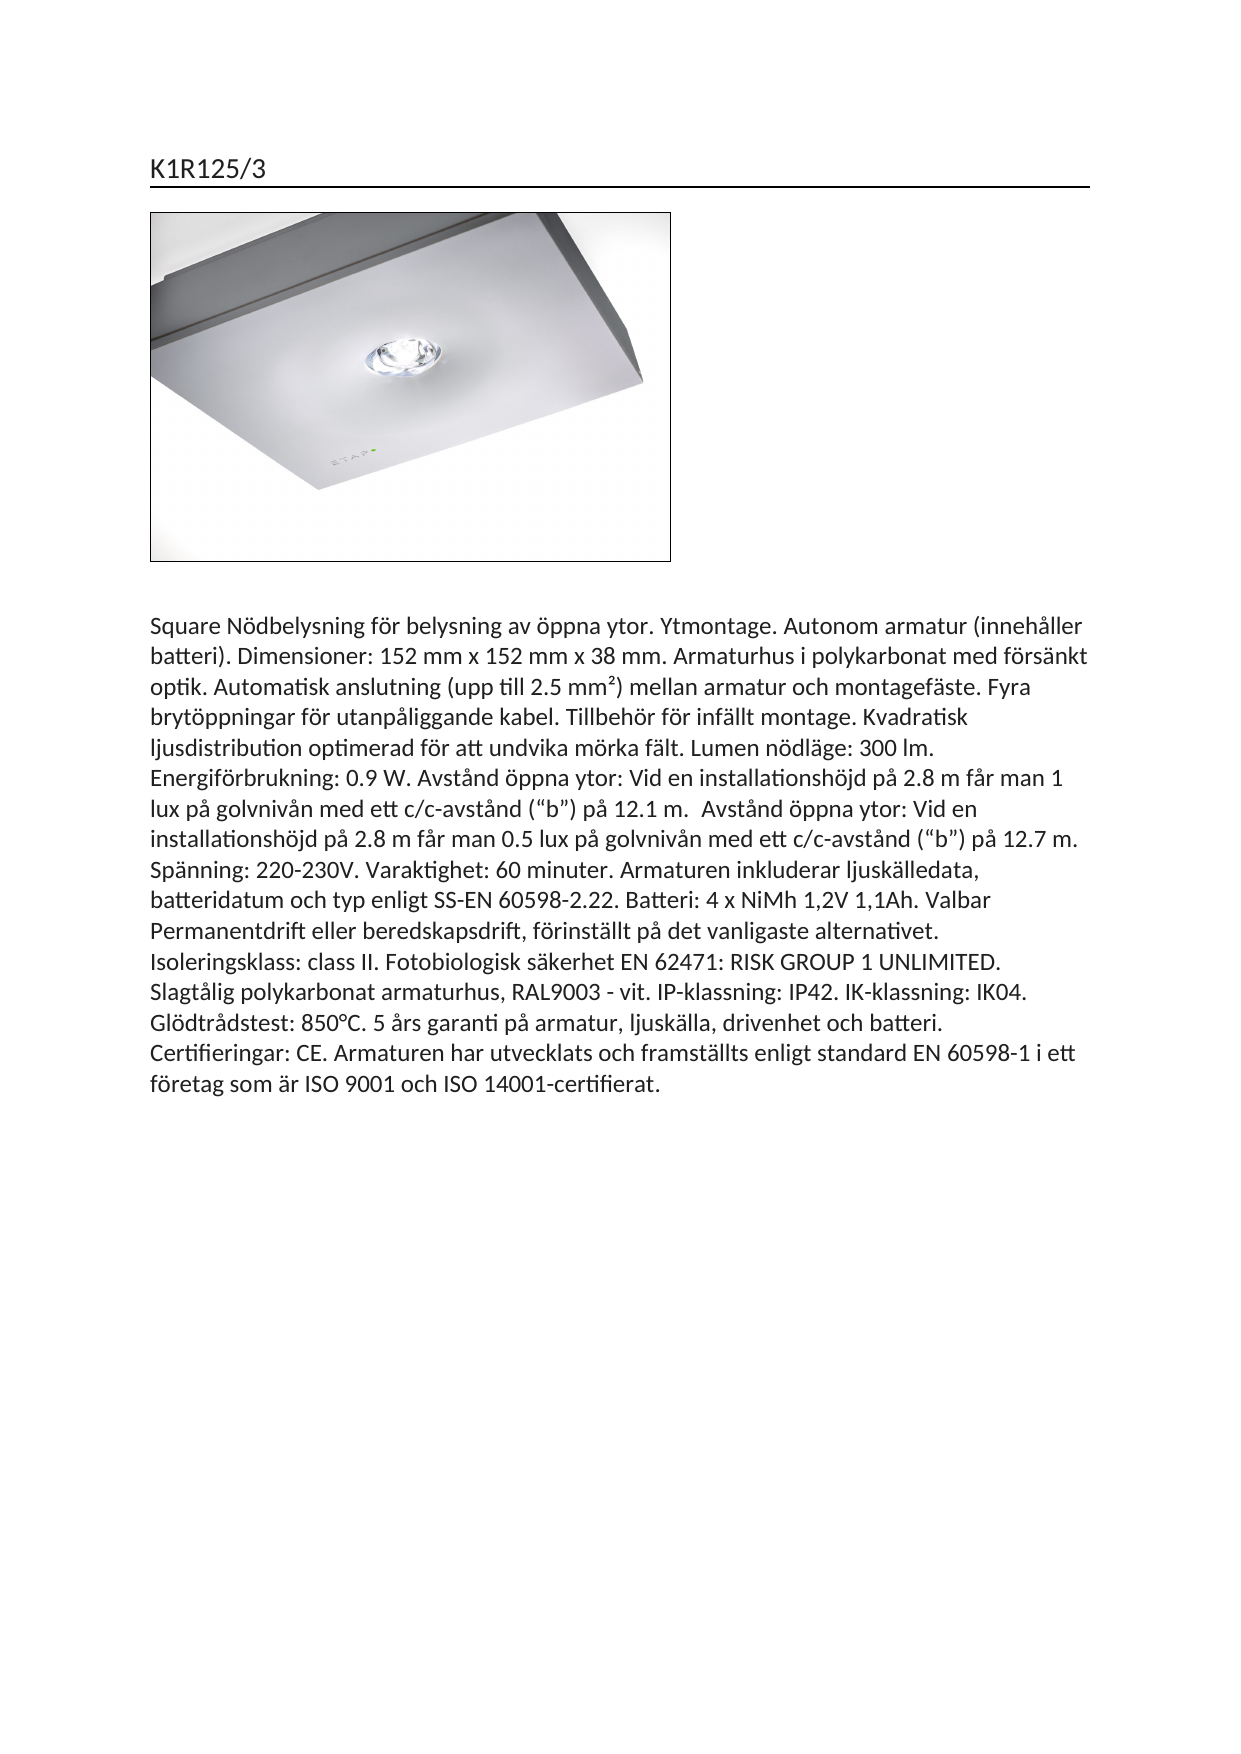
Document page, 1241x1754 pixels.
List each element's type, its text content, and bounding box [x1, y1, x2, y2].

text K1R125/3 [150, 150, 1090, 186]
picture [151, 213, 670, 561]
text Square Nödbelysning för belysning av öppna ytor. Ytmontage. Autonom armatur (innehåller batteri). Dimensioner: 152 mm x 152 mm x 38 mm. Armaturhus i polykarbonat med försänkt optik. Automatisk anslutning (upp till 2.5 mm²) mellan armatur och montagefäste. Fyra brytöppningar för utanpåliggande kabel. Tillbehör för infällt montage. Kvadratisk ljusdistribution optimerad för att undvika mörka fält. Lumen nödläge: 300 lm. Energiförbrukning: 0.9 W. Avstånd öppna ytor: Vid en installationshöjd på 2.8 m får man 1 lux på golvnivån med ett c/c-avstånd (“b”) på 12.1 m. Avstånd öppna ytor: Vid en installationshöjd på 2.8 m får man 0.5 lux på golvnivån med ett c/c-avstånd (“b”) på 12.7 m. Spänning: 220-230V. Varaktighet: 60 minuter. Armaturen inkluderar ljuskälledata, batteridatum och typ enligt SS-EN 60598-2.22. Batteri: 4 x NiMh 1,2V 1,1Ah. Valbar Permanentdrift eller beredskapsdrift, förinställt på det vanligaste alternativet. Isoleringsklass: class II. Fotobiologisk säkerhet EN 62471: RISK GROUP 1 UNLIMITED. Slagtålig polykarbonat armaturhus, RAL9003 - vit. IP-klassning: IP42. IK-klassning: IK04. Glödtrådstest: 850°C. 5 års garanti på armatur, ljuskälla, drivenhet och batteri. Certifieringar: CE. Armaturen har utvecklats och framställts enligt standard EN 60598-1 i ett företag som är ISO 9001 och ISO 14001-certifierat. [150, 610, 1090, 1098]
